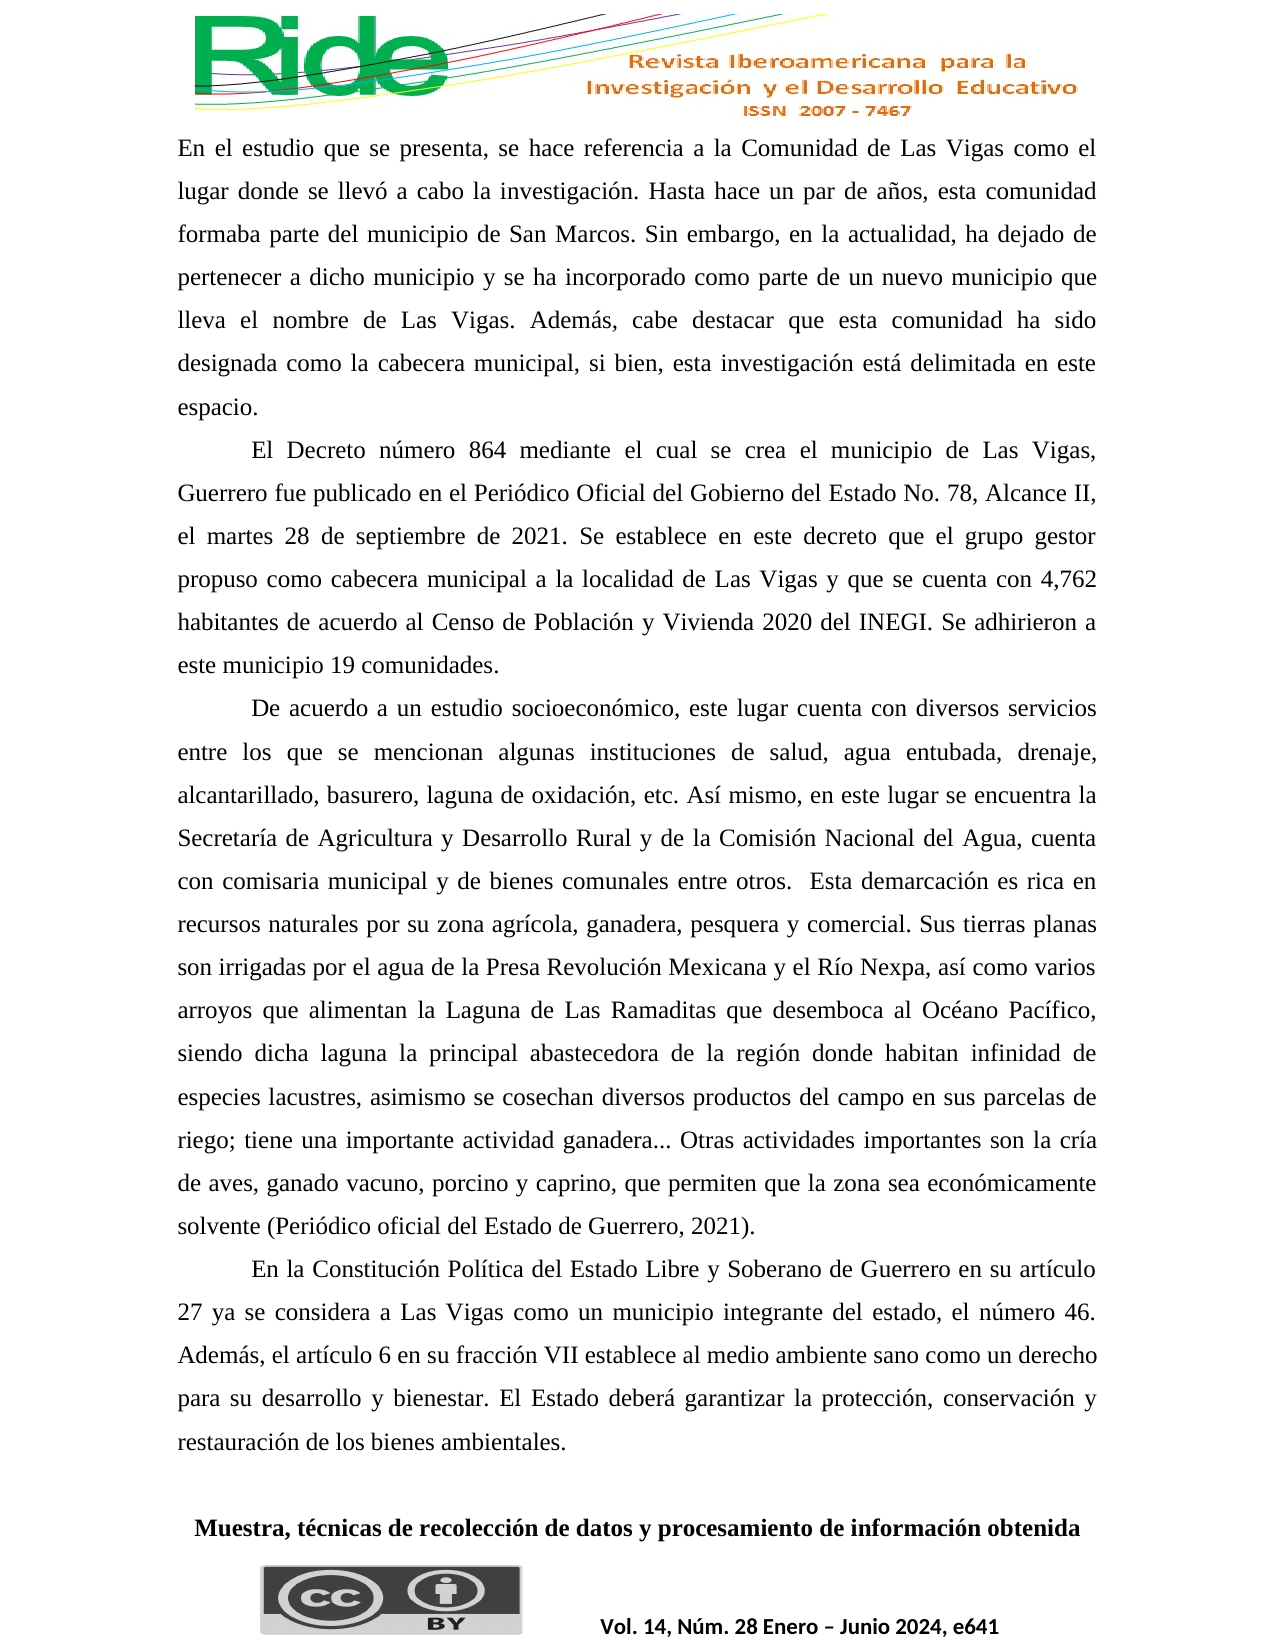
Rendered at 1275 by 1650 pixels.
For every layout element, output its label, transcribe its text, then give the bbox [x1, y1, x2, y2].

picture [194, 14, 1081, 119]
picture [260, 1565, 523, 1635]
text Muestra, técnicas de recolección de datos y procesamiento de información obtenida [177, 1513, 1098, 1542]
text En el estudio que se presenta, se hace referencia a la Comunidad de Las Vigas como el lugar donde se llevó a cabo la investigación. Hasta hace un par de años, esta comunidad formaba parte del municipio de San Marcos. Sin embargo, en la actualidad, ha dejado de pertenecer a dicho municipio y se ha incorporado como parte de un nuevo municipio que lleva el nombre de Las Vigas. Además, cabe destacar que esta comunidad ha sido designada como la cabecera municipal, si bien, esta investigación está delimitada en este espacio. [177, 133, 1098, 420]
text De acuerdo a un estudio socioeconómico, este lugar cuenta con diversos servicios entre los que se mencionan algunas instituciones de salud, agua entubada, drenaje, alcantarillado, basurero, laguna de oxidación, etc. Así mismo, en este lugar se encuentra la Secretaría de Agricultura y Desarrollo Rural y de la Comisión Nacional del Agua, cuenta con comisaria municipal y de bienes comunales entre otros. Esta demarcación es rica en recursos naturales por su zona agrícola, ganadera, pesquera y comercial. Sus tierras planas son irrigadas por el agua de la Presa Revolución Mexicana y el Río Nexpa, así como varios arroyos que alimentan la Laguna de Las Ramaditas que desemboca al Océano Pacífico, siendo dicha laguna la principal abastecedora de la región donde habitan infinidad de especies lacustres, asimismo se cosechan diversos productos del campo en sus parcelas de riego; tiene una importante actividad ganadera... Otras actividades importantes son la cría de aves, ganado vacuno, porcino y caprino, que permiten que la zona sea económicamente solvente (Periódico oficial del Estado de Guerrero, 2021). [177, 693, 1098, 1240]
text En la Constitución Política del Estado Libre y Soberano de Guerrero en su artículo 27 ya se considera a Las Vigas como un municipio integrante del estado, el número 46. Además, el artículo 6 en su fracción VII establece al medio ambiente sano como un derecho para su desarrollo y bienestar. El Estado deberá garantizar la protección, conservación y restauración de los bienes ambientales. [177, 1254, 1098, 1455]
text El Decreto número 864 mediante el cual se crea el municipio de Las Vigas, Guerrero fue publicado en el Periódico Oficial del Gobierno del Estado No. 78, Alcance II, el martes 28 de septiembre de 2021. Se establece en este decreto que el grupo gestor propuso como cabecera municipal a la localidad de Las Vigas y que se cuenta con 4,762 habitantes de acuerdo al Censo de Población y Vivienda 2020 del INEGI. Se adhirieron a este municipio 19 comunidades. [177, 435, 1098, 679]
